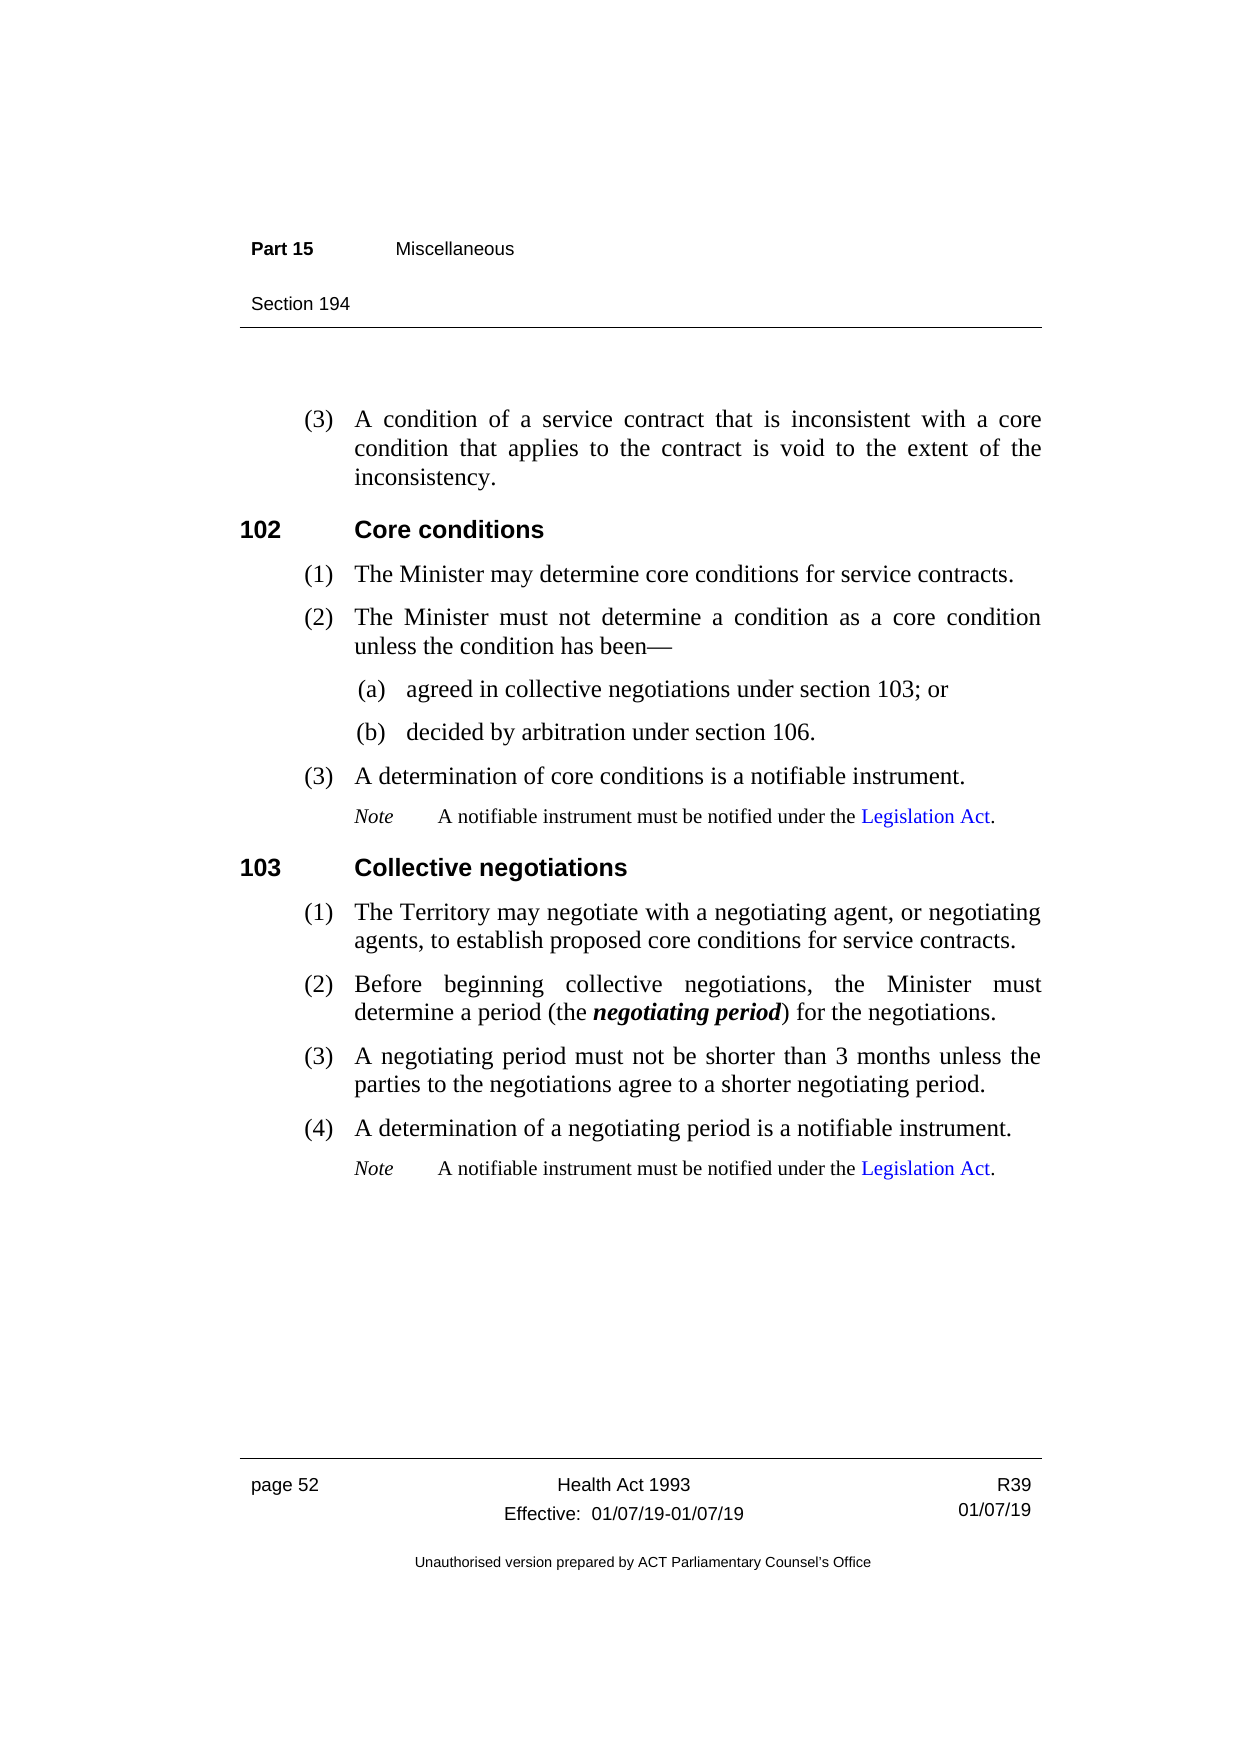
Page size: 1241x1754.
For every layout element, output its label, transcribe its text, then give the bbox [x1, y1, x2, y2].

text Note A notifiable instrument must be notified under the Legislation Act. [354, 1156, 1042, 1180]
text (4) A determination of a negotiating period is a notifiable instrument. [239, 1113, 1042, 1142]
text (3) A condition of a service contract that is inconsistent with a core condition that applies to the contract is void to the extent of the inconsistency. [239, 404, 1042, 490]
text (3) A determination of core conditions is a notifiable instrument. [239, 761, 1042, 789]
text (2) Before beginning collective negotiations, the Minister must determine a period (the negotiating period) for the negotiations. [239, 969, 1042, 1026]
text (a) agreed in collective negotiations under section 103; or [239, 674, 1042, 703]
text (b) decided by arbitration under section 106. [239, 717, 1042, 746]
text Note A notifiable instrument must be notified under the Legislation Act. [354, 804, 1042, 828]
text (3) A negotiating period must not be shorter than 3 months unless the parties to the negotiations agree to a shorter negotiating period. [239, 1041, 1042, 1098]
text (1) The Territory may negotiate with a negotiating agent, or negotiating agents, to establish proposed core conditions for service contracts. [239, 897, 1042, 954]
text (1) The Minister may determine core conditions for service contracts. [239, 559, 1042, 587]
text (2) The Minister must not determine a condition as a core condition unless the condition has been— [239, 602, 1042, 659]
text 103 Collective negotiations [239, 853, 1042, 882]
text 102 Core conditions [239, 515, 1042, 544]
